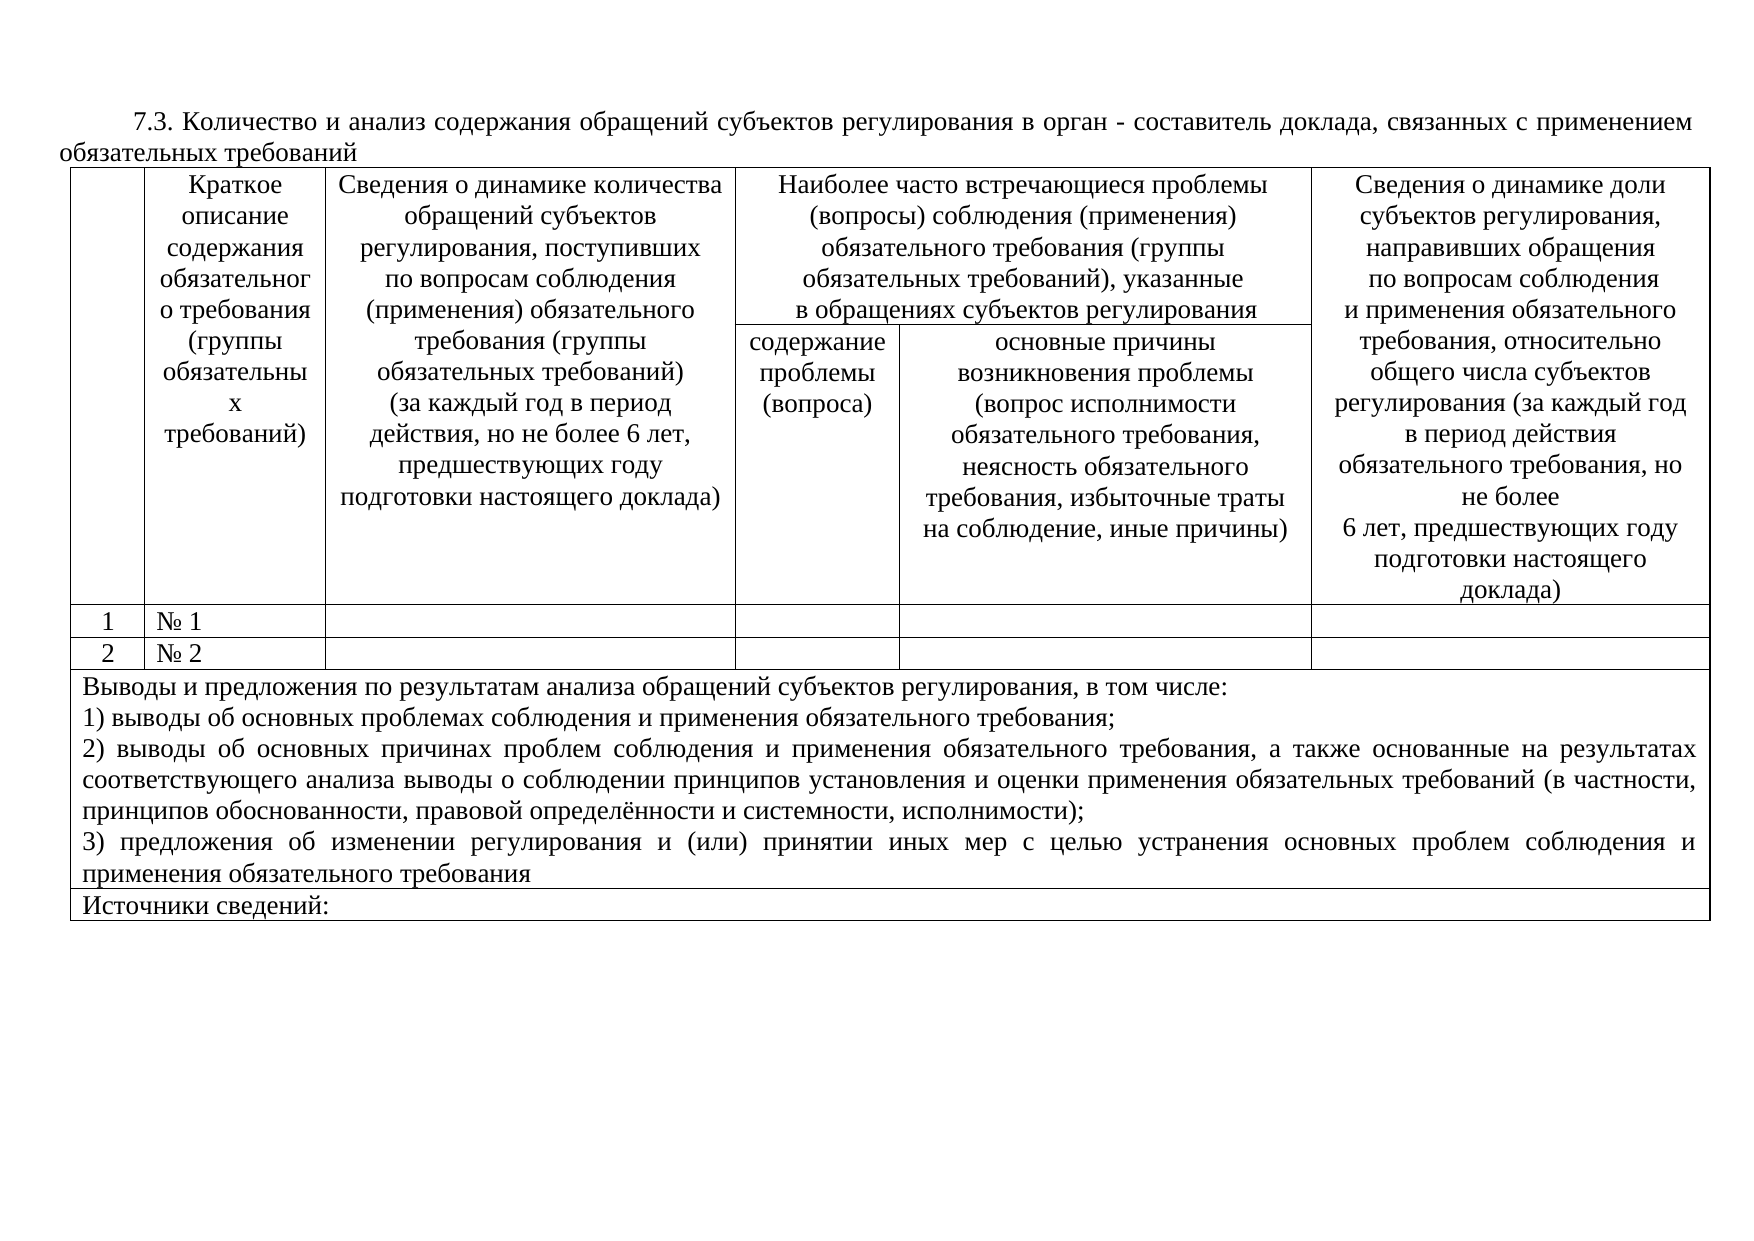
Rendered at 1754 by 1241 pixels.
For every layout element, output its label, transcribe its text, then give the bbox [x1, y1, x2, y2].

table_cell № 1 [145, 605, 325, 637]
table_header Наиболее часто встречающиеся проблемы (вопросы) соблюдения (применения) обязательного требования (группы обязательных требований), указанные в обращениях субъектов регулирования [736, 168, 1311, 324]
table_cell [1312, 605, 1709, 637]
table_cell Источники сведений: [71, 889, 1709, 920]
table_cell № 2 [145, 638, 325, 669]
table_cell [900, 605, 1311, 637]
table_cell [1312, 638, 1709, 669]
table_header Сведения о динамике доли субъектов регулирования, направивших обращения по вопросам соблюдения и применения обязательного требования, относительно общего числа субъектов регулирования (за каждый год в период действия обязательного требования, но не более 6 лет, предшествующих году подготовки настоящего доклада) [1312, 168, 1709, 604]
table_cell [326, 605, 735, 637]
table_header [71, 168, 144, 604]
table_cell Выводы и предложения по результатам анализа обращений субъектов регулирования, в том числе: 1) выводы об основных проблемах соблюдения и применения обязательного требования; 2) выводы об основных причинах проблем соблюдения и применения обязательного требования, а также основанные на результатах соответствующего анализа выводы о соблюдении принципов установления и оценки применения обязательных требований (в частности, принципов обоснованности, правовой определённости и системности, исполнимости); 3) предложения об изменении регулирования и (или) принятии иных мер с целью устранения основных проблем соблюдения и применения обязательного требования [71, 670, 1709, 888]
table_header Краткое описание содержания обязательного требования (группы обязательных требований) [145, 168, 325, 604]
table_header Сведения о динамике количества обращений субъектов регулирования, поступивших по вопросам соблюдения (применения) обязательного требования (группы обязательных требований) (за каждый год в период действия, но не более 6 лет, предшествующих году подготовки настоящего доклада) [326, 168, 735, 604]
text 7.3. Количество и анализ содержания обращений субъектов регулирования в орган - составитель доклада, связанных с применением обязательных требований [59, 105, 1695, 167]
table_cell [736, 638, 899, 669]
table_cell 1 [71, 605, 144, 637]
table_cell [900, 638, 1311, 669]
table_cell [736, 605, 899, 637]
table_cell основные причины возникновения проблемы (вопрос исполнимости обязательного требования, неясность обязательного требования, избыточные траты на соблюдение, иные причины) [900, 325, 1311, 604]
table_cell [326, 638, 735, 669]
table_cell содержание проблемы (вопроса) [736, 325, 899, 604]
table_cell 2 [71, 638, 144, 669]
